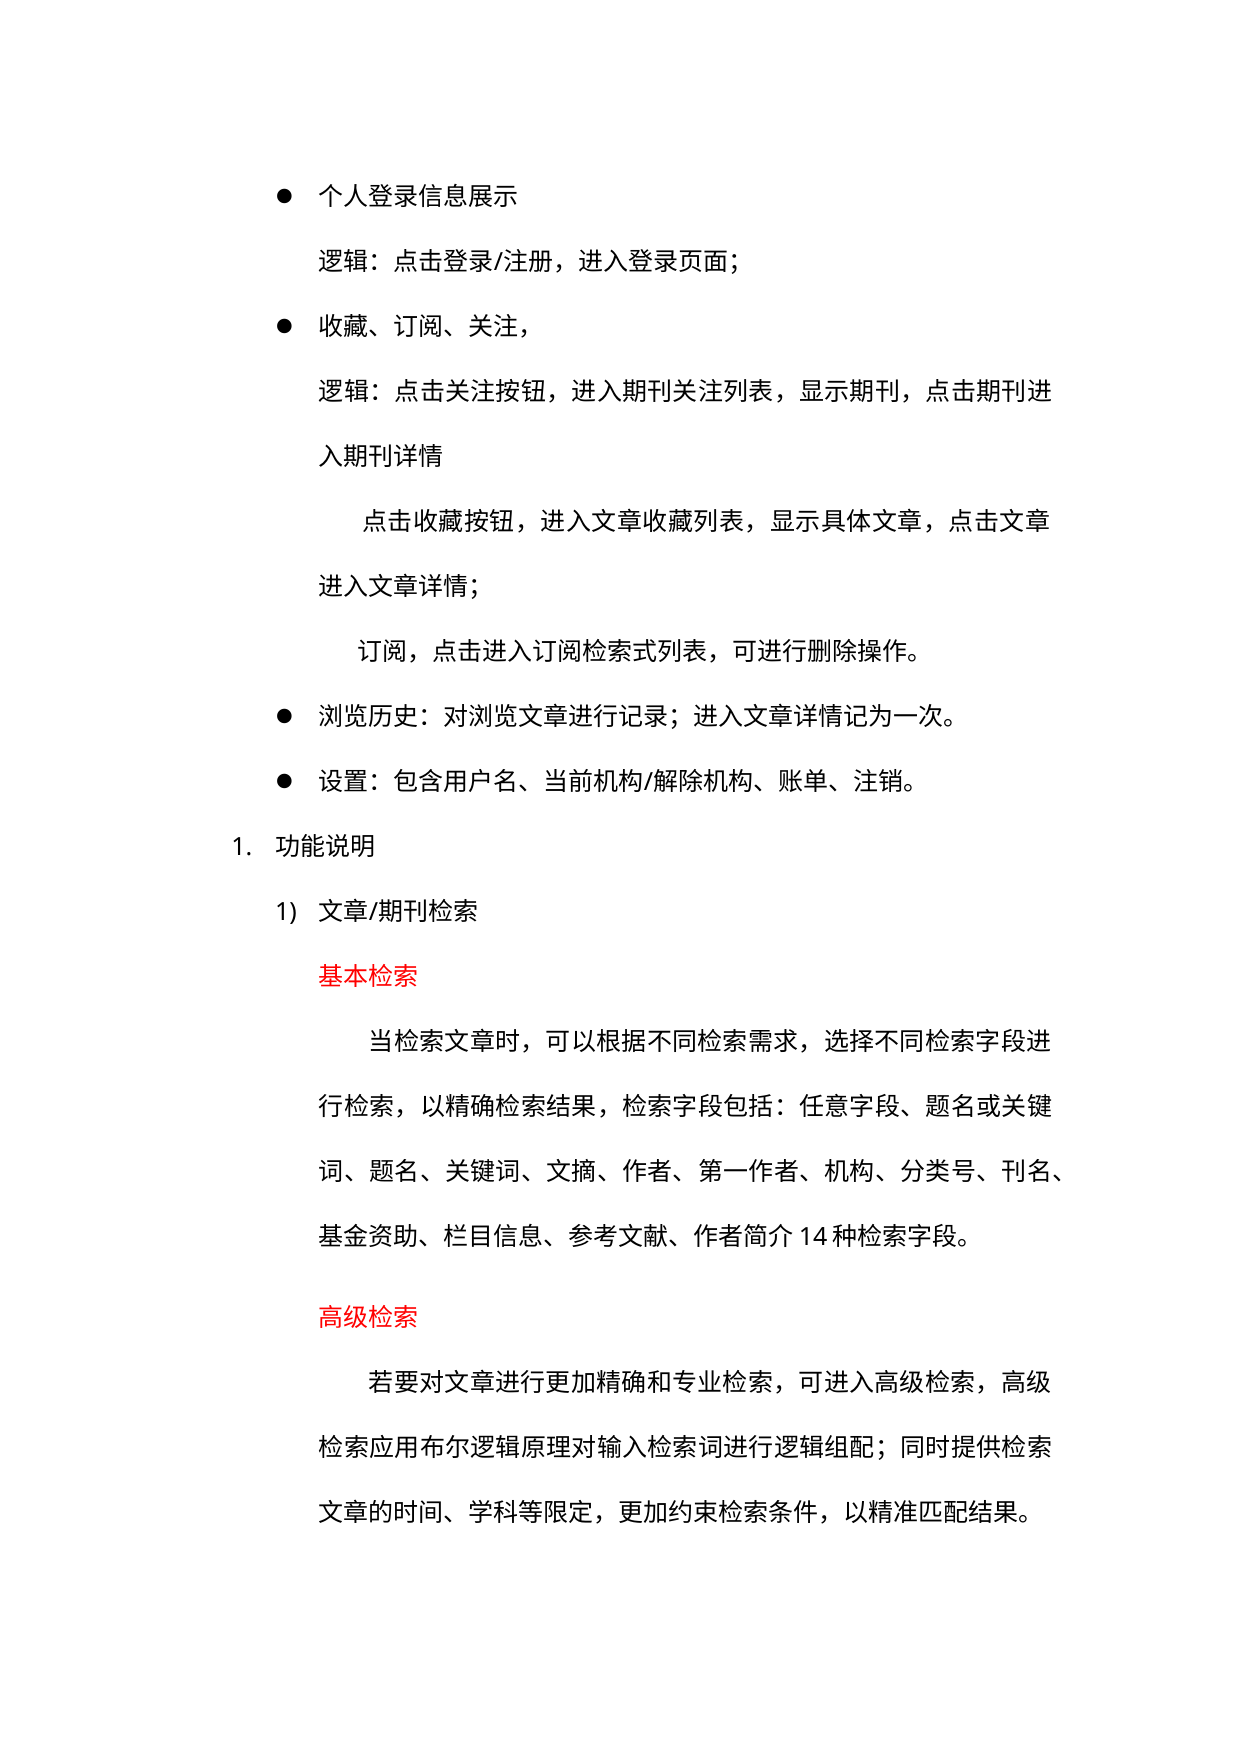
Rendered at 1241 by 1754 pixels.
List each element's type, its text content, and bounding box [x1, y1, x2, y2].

list 功能说明 [231, 812, 1053, 877]
list 逻辑：点击关注按钮，进入期刊关注列表，显示期刊，点击期刊进入期刊详情 [319, 357, 1053, 487]
list 设置：包含用户名、当前机构/解除机构、账单、注销。 [275, 747, 1053, 812]
list 订阅，点击进入订阅检索式列表，可进行删除操作。 [319, 617, 1053, 682]
text 当检索文章时，可以根据不同检索需求，选择不同检索字段进行检索，以精确检索结果，检索字段包括：任意字段、题名或关键词、题名、关键词、文摘、作者、第一作者、机构、分类号、刊名、基金资助、栏目信息、参考文献、作者简介14种检索字段。 [319, 1007, 1053, 1267]
text 基本检索 [319, 942, 1053, 1007]
list 逻辑：点击登录/注册，进入登录页面； [319, 227, 1053, 292]
list 浏览历史：对浏览文章进行记录；进入文章详情记为一次。 [275, 682, 1053, 747]
list 点击收藏按钮，进入文章收藏列表，显示具体文章，点击文章进入文章详情； [319, 487, 1053, 617]
text 若要对文章进行更加精确和专业检索，可进入高级检索，高级检索应用布尔逻辑原理对输入检索词进行逻辑组配；同时提供检索文章的时间、学科等限定，更加约束检索条件，以精准匹配结果。 [319, 1348, 1053, 1543]
list 文章/期刊检索 [275, 877, 1053, 942]
list 个人登录信息展示 [275, 162, 1053, 227]
text 高级检索 [319, 1283, 1053, 1348]
list 收藏、订阅、关注， [275, 292, 1053, 357]
